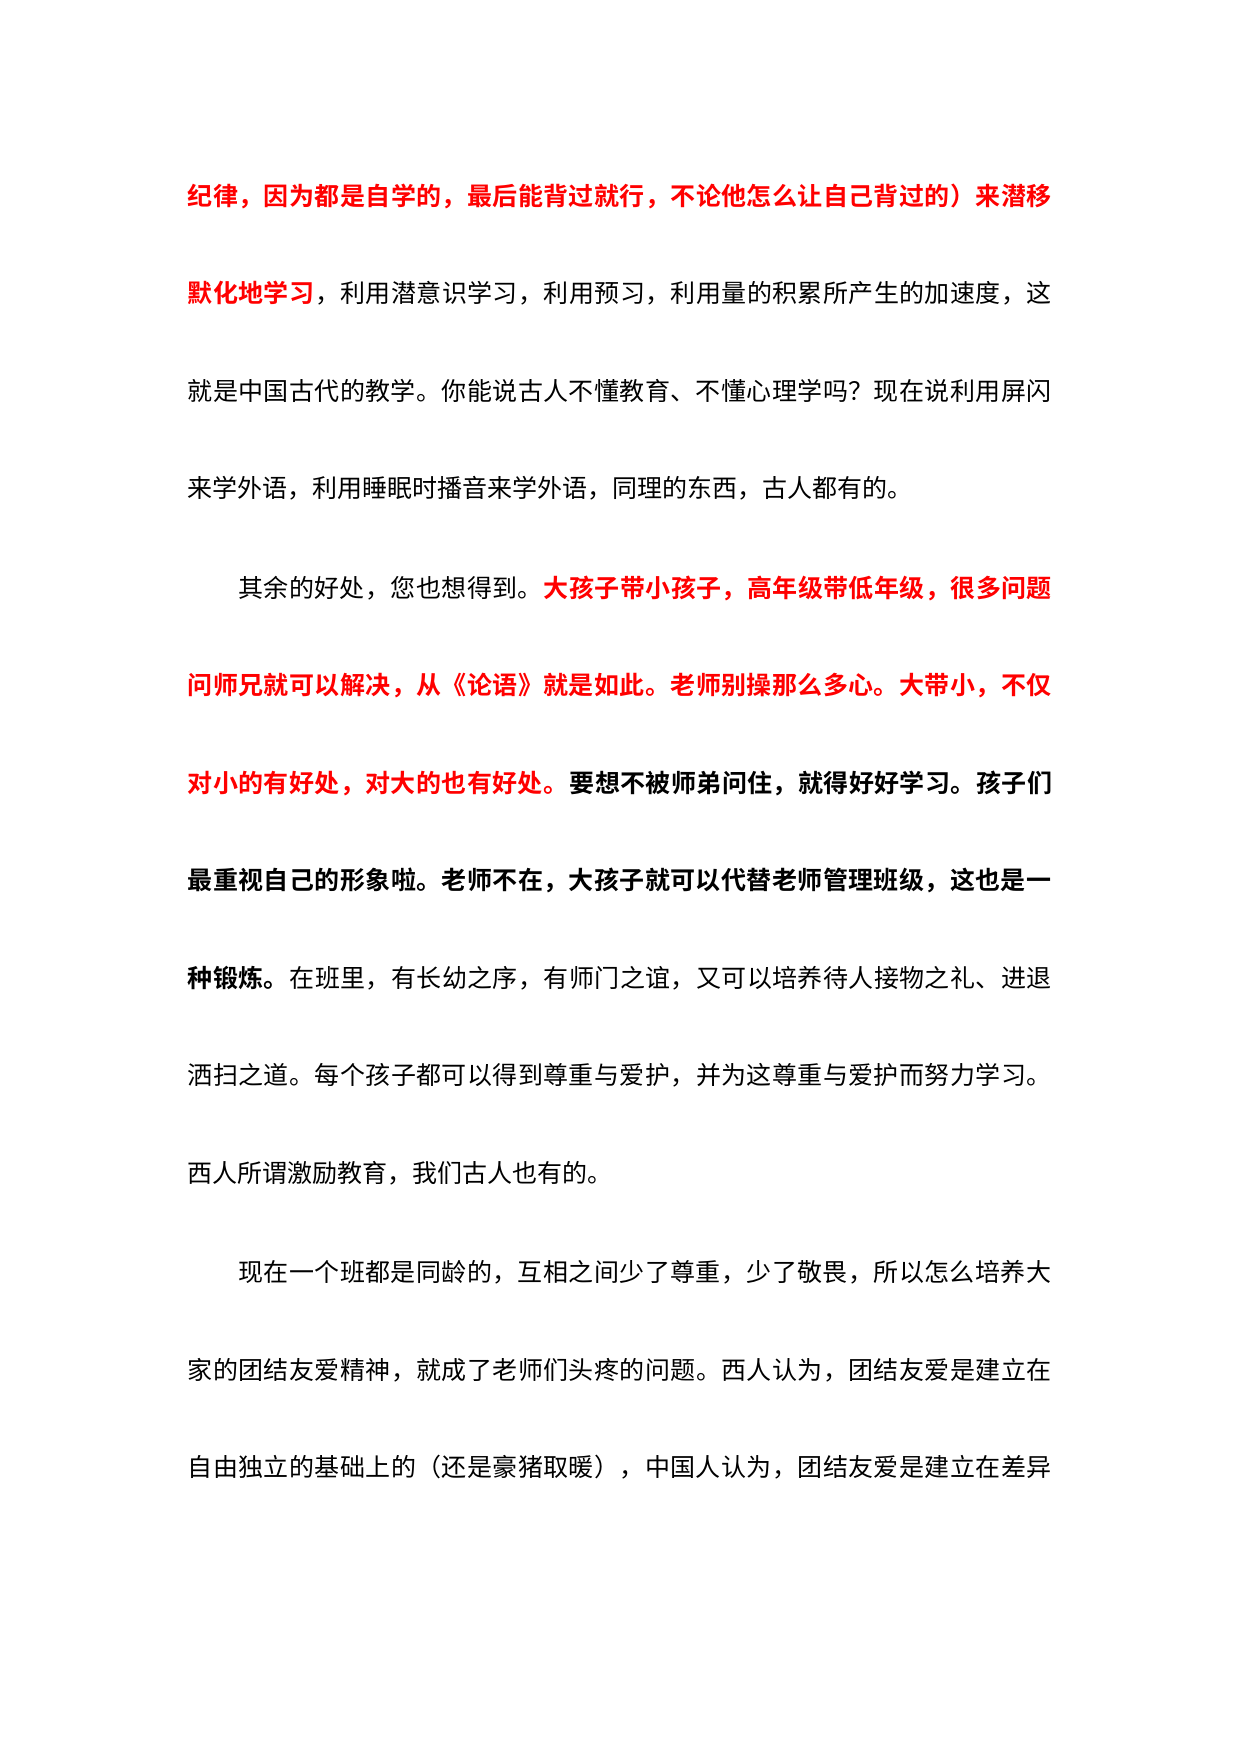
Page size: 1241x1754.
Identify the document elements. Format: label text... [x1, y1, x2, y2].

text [187, 162, 1053, 519]
text 其余的好处，您也想得到。大孩子带小孩子，高年级带低年级，很多问题问师兄就可以解决，从《论语》就是如此。老师别操那么多心。大带小，不仅对小的有好处，对大的也有好处。要想不被师弟问住，就得好好学习。孩子们最重视自己的形象啦。老师不在，大孩子就可以代替老师管理班级，这也是一种锻炼。在班里，有长幼之序，有师门之谊，又可以培养待人接物之礼、进退洒扫之道。每个孩子都可以得到尊重与爱护，并为这尊重与爱护而努力学习。西人所谓激励教育，我们古人也有的。 [187, 554, 1053, 1204]
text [187, 1238, 1053, 1498]
